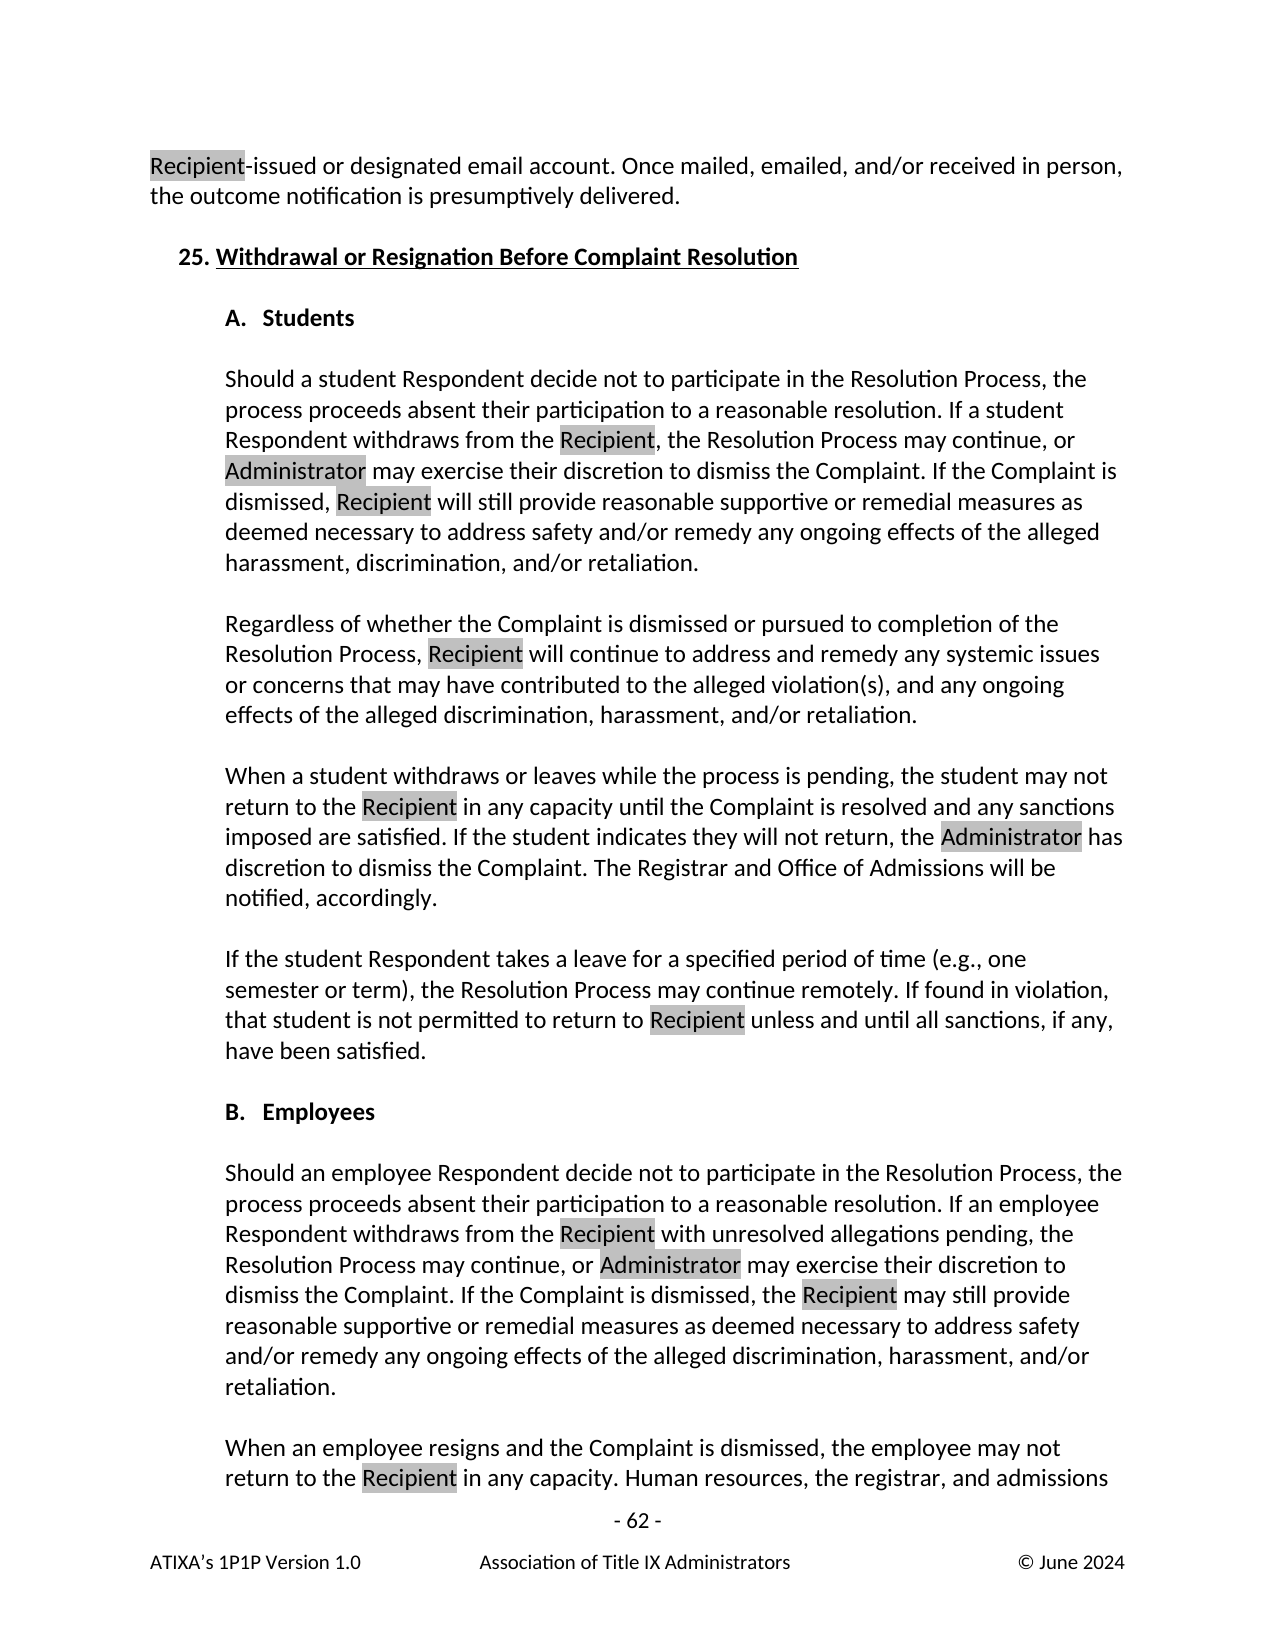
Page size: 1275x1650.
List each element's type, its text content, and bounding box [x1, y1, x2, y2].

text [225, 1432, 1125, 1493]
text Regardless of whether the Complaint is dismissed or pursued to completion of the Resolution Process, Recipient will continue to address and remedy any systemic issues or concerns that may have contributed to the alleged violation(s), and any ongoing effects of the alleged discrimination, harassment, and/or retaliation. [225, 608, 1125, 730]
text Should a student Respondent decide not to participate in the Resolution Process, the process proceeds absent their participation to a reasonable resolution. If a student Respondent withdraws from the Recipient, the Resolution Process may continue, or Administrator may exercise their discretion to dismiss the Complaint. If the Complaint is dismissed, Recipient will still provide reasonable supportive or remedial measures as deemed necessary to address safety and/or remedy any ongoing effects of the alleged harassment, discrimination, and/or retaliation. [225, 364, 1125, 577]
subtitle Employees [225, 1096, 1125, 1127]
text Should an employee Respondent decide not to participate in the Resolution Process, the process proceeds absent their participation to a reasonable resolution. If an employee Respondent withdraws from the Recipient with unresolved allegations pending, the Resolution Process may continue, or Administrator may exercise their discretion to dismiss the Complaint. If the Complaint is dismissed, the Recipient may still provide reasonable supportive or remedial measures as deemed necessary to address safety and/or remedy any ongoing effects of the alleged discrimination, harassment, and/or retaliation. [225, 1157, 1125, 1401]
text When a student withdraws or leaves while the process is pending, the student may not return to the Recipient in any capacity until the Complaint is resolved and any sanctions imposed are satisfied. If the student indicates they will not return, the Administrator has discretion to dismiss the Complaint. The Registrar and Office of Admissions will be notified, accordingly. [225, 760, 1125, 913]
text If the student Respondent takes a leave for a specified period of time (e.g., one semester or term), the Resolution Process may continue remotely. If found in violation, that student is not permitted to return to Recipient unless and until all sanctions, if any, have been satisfied. [225, 943, 1125, 1066]
subtitle Withdrawal or Resignation Before Complaint Resolution [178, 242, 1125, 272]
subtitle Students [225, 303, 1125, 333]
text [150, 150, 1125, 211]
